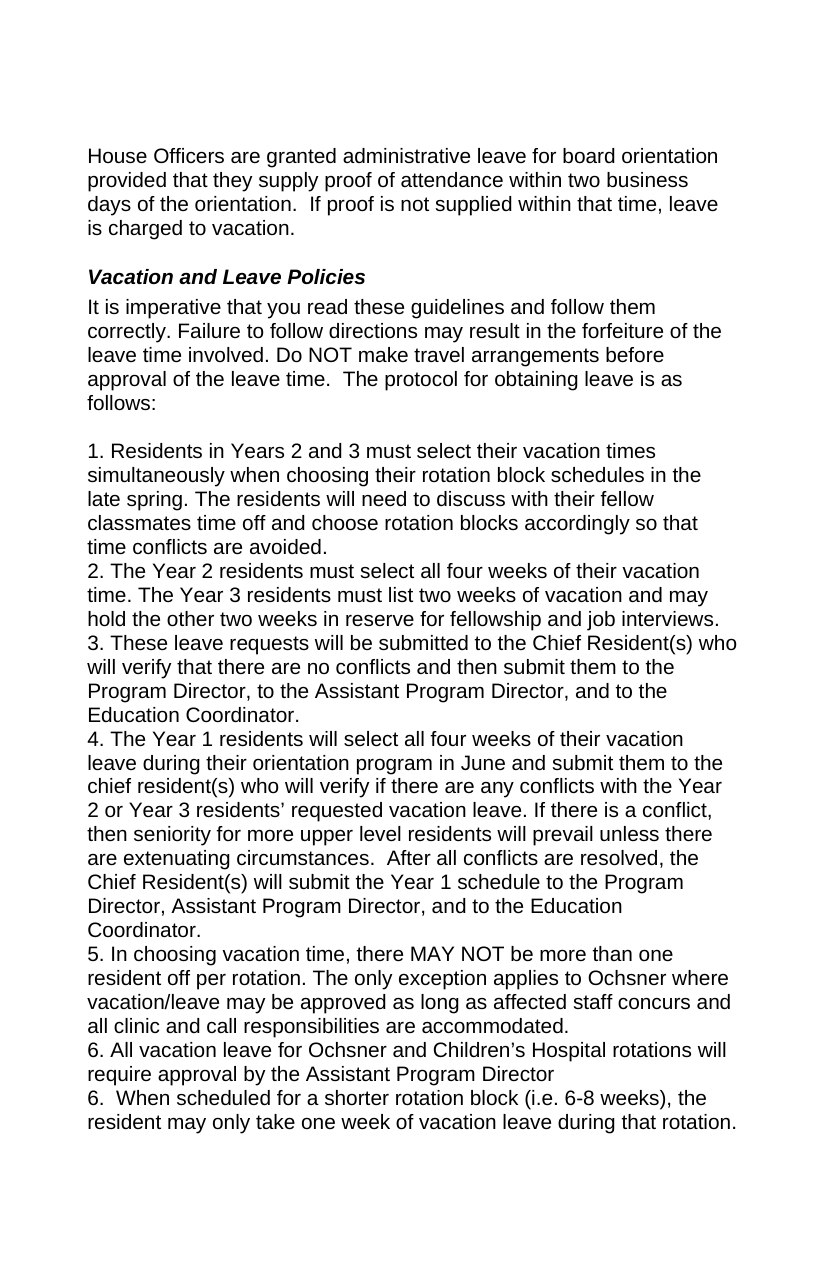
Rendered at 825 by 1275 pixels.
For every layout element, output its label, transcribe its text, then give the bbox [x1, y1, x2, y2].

text 2. The Year 2 residents must select all four weeks of their vacation time. The Year 3 residents must list two weeks of vacation and may hold the other two weeks in reserve for fellowship and job interviews. [87, 559, 738, 631]
text House Officers are granted administrative leave for board orientation provided that they supply proof of attendance within two business days of the orientation. If proof is not supplied within that time, leave is charged to vacation. [87, 144, 738, 240]
text 6. All vacation leave for Ochsner and Children’s Hospital rotations will require approval by the Assistant Program Director [87, 1038, 738, 1086]
text 5. In choosing vacation time, there MAY NOT be more than one resident off per rotation. The only exception applies to Ochsner where vacation/leave may be approved as long as affected staff concurs and all clinic and call responsibilities are accommodated. [87, 942, 738, 1038]
text 1. Residents in Years 2 and 3 must select their vacation times simultaneously when choosing their rotation block schedules in the late spring. The residents will need to discuss with their fellow classmates time off and choose rotation blocks accordingly so that time conflicts are avoided. [87, 439, 738, 559]
text 4. The Year 1 residents will select all four weeks of their vacation leave during their orientation program in June and submit them to the chief resident(s) who will verify if there are any conflicts with the Year 2 or Year 3 residents’ requested vacation leave. If there is a conflict, then seniority for more upper level residents will prevail unless there are extenuating circumstances. After all conflicts are resolved, the Chief Resident(s) will submit the Year 1 schedule to the Program Director, Assistant Program Director, and to the Education Coordinator. [87, 726, 738, 942]
subtitle Vacation and Leave Policies [87, 265, 738, 289]
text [87, 1086, 738, 1134]
text 3. These leave requests will be submitted to the Chief Resident(s) who will verify that there are no conflicts and then submit them to the Program Director, to the Assistant Program Director, and to the Education Coordinator. [87, 631, 738, 726]
text It is imperative that you read these guidelines and follow them correctly. Failure to follow directions may result in the forfeiture of the leave time involved. Do NOT make travel arrangements before approval of the leave time. The protocol for obtaining leave is as follows: [87, 295, 738, 415]
